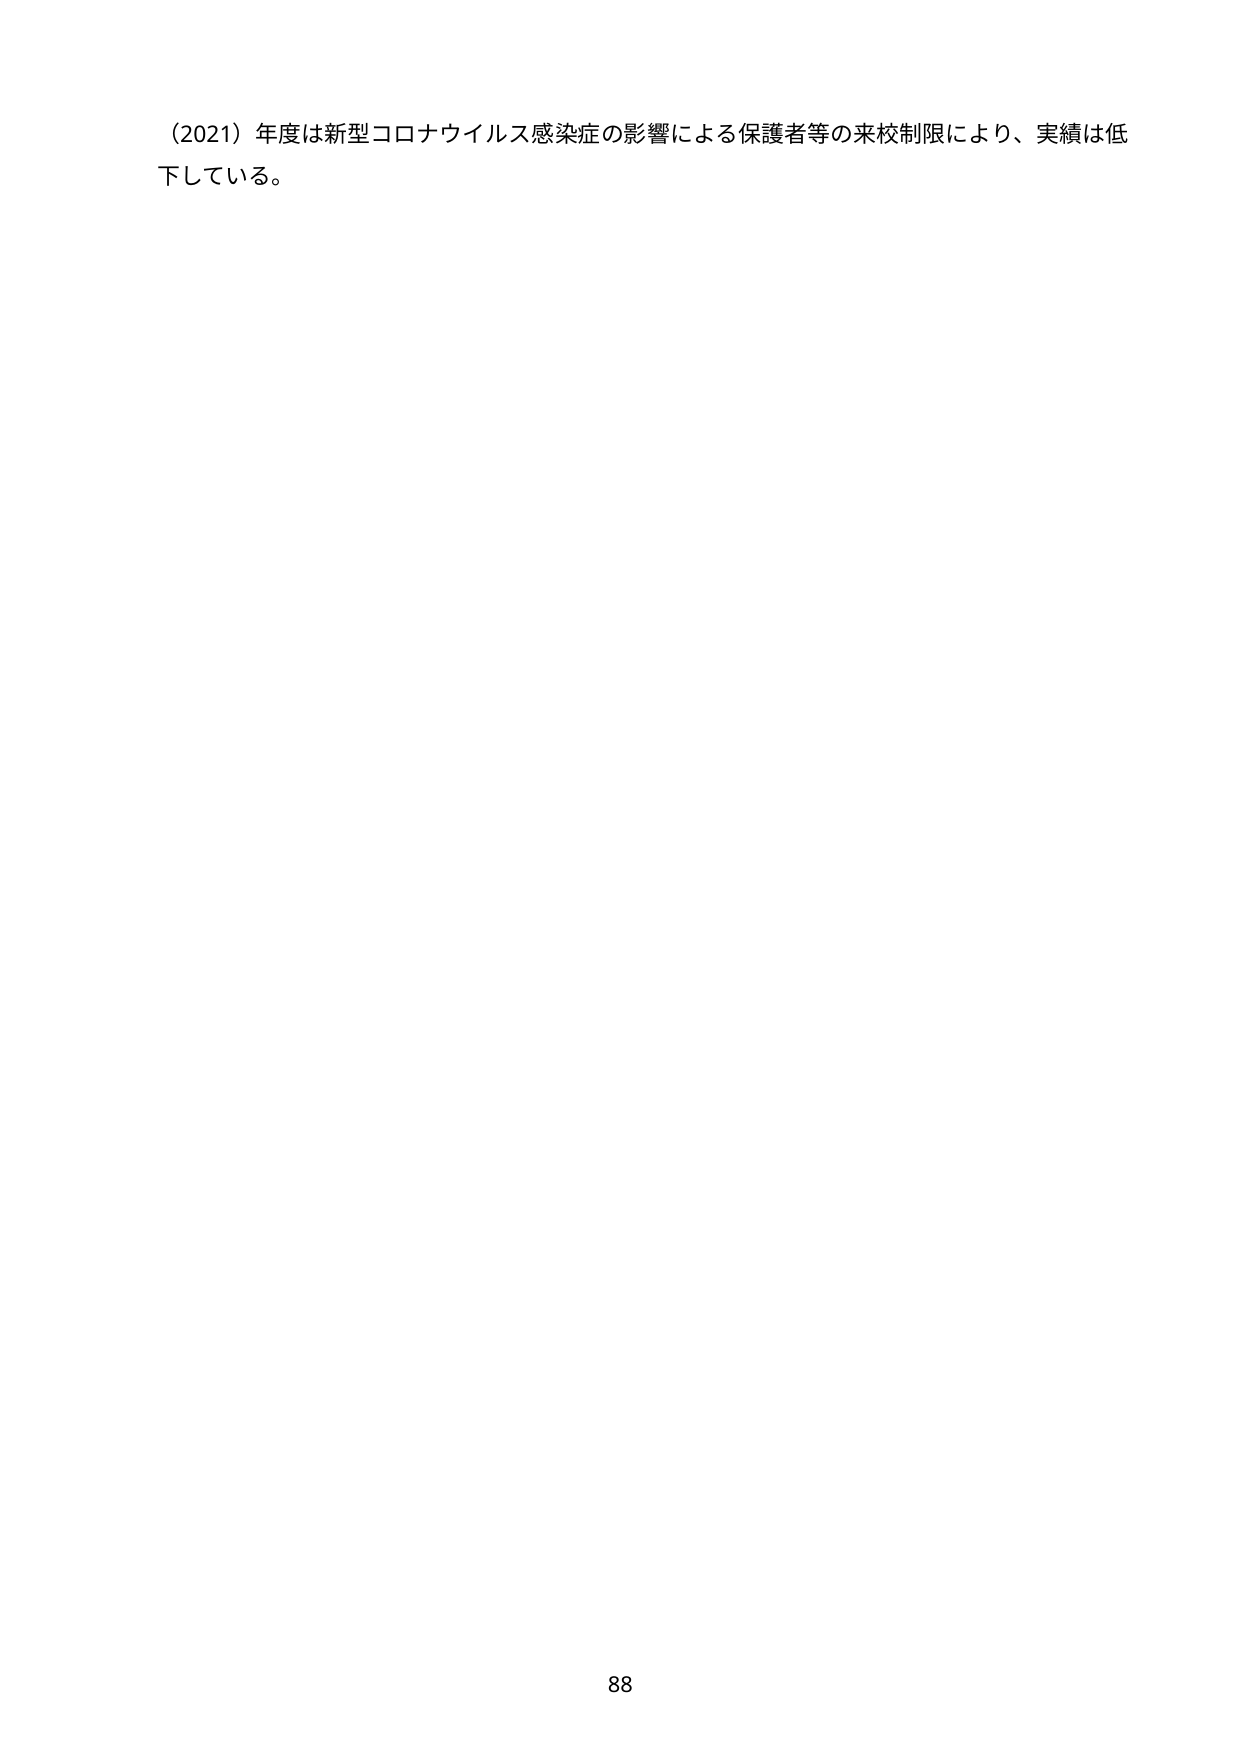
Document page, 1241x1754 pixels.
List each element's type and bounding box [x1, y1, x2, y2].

text [134, 112, 1128, 196]
